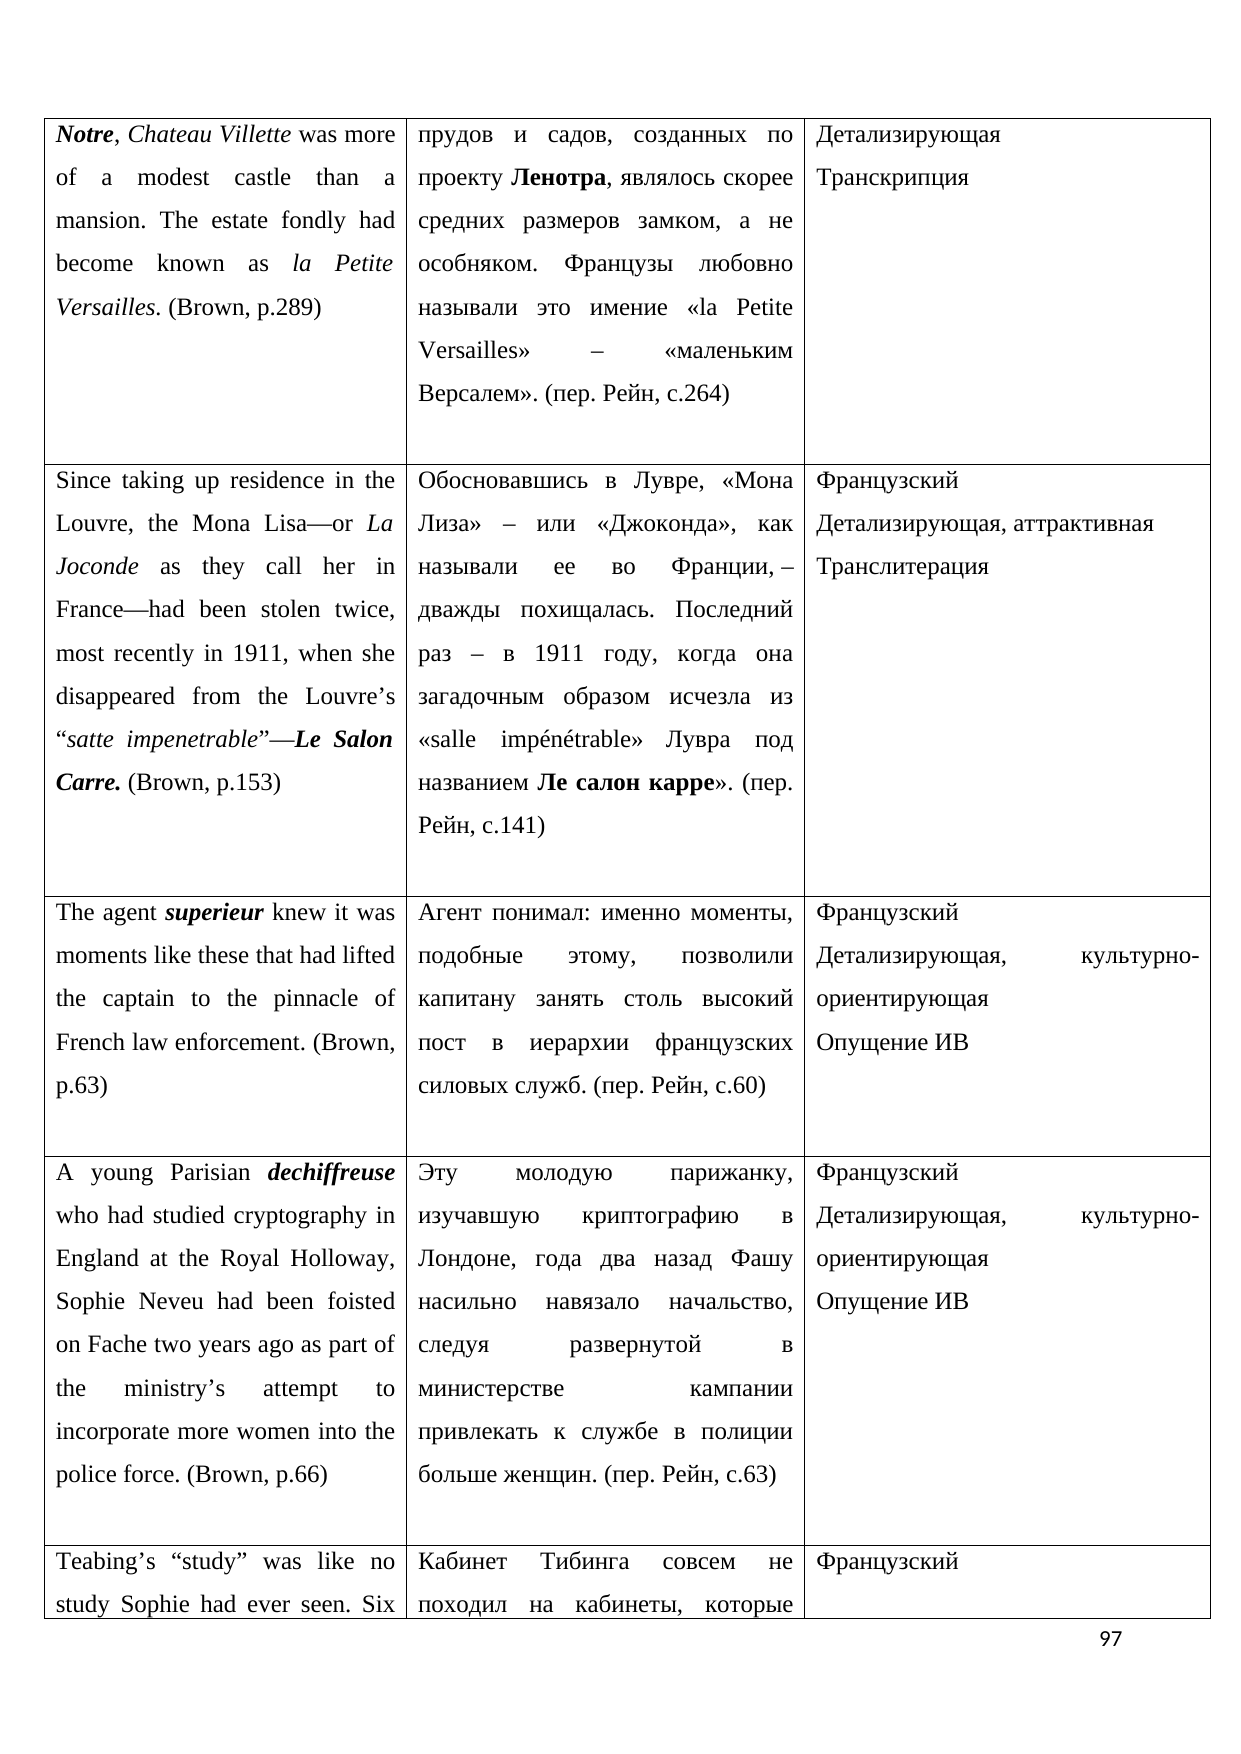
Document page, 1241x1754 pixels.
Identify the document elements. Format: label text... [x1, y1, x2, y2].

table_cell Французский Детализирующая, культурно-ориентирующая Опущение ИВ [805, 1157, 1210, 1545]
table_cell Французский Детализирующая, аттрактивная Транслитерация [805, 465, 1210, 896]
table_cell A young Parisian dechiffreuse who had studied cryptography in England at the Royal Holloway, Sophie Neveu had been foisted on Fache two years ago as part of the ministry’s attempt to incorporate more women into the police force. (Brown, p.66) [45, 1157, 406, 1545]
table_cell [805, 119, 1210, 464]
table_cell Агент понимал: именно моменты, подобные этому, позволили капитану занять столь высокий пост в иерархии французских силовых служб. (пер. Рейн, с.60) [407, 897, 804, 1156]
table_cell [45, 119, 406, 464]
table_cell Французский Детализирующая, культурно-ориентирующая Опущение ИВ [805, 897, 1210, 1156]
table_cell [407, 119, 804, 464]
table_cell Обосновавшись в Лувре, «Мона Лиза» – или «Джоконда», как называли ее во Франции, – дважды похищалась. Последний раз – в 1911 году, когда она загадочным образом исчезла из «salle impénétrable» Лувра под названием Ле салон карре». (пер. Рейн, с.141) [407, 465, 804, 896]
table_cell Эту молодую парижанку, изучавшую криптографию в Лондоне, года два назад Фашу насильно навязало начальство, следуя развернутой в министерстве кампании привлекать к службе в полиции больше женщин. (пер. Рейн, с.63) [407, 1157, 804, 1545]
table_cell The agent superieur knew it was moments like these that had lifted the captain to the pinnacle of French law enforcement. (Brown, p.63) [45, 897, 406, 1156]
table_cell Since taking up residence in the Louvre, the Mona Lisa—or La Joconde as they call her in France—had been stolen twice, most recently in 1911, when she disappeared from the Louvre’s “satte impenetrable”—Le Salon Carre. (Brown, p.153) [45, 465, 406, 896]
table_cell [407, 1546, 804, 1618]
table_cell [805, 1546, 1210, 1618]
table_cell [45, 1546, 406, 1618]
